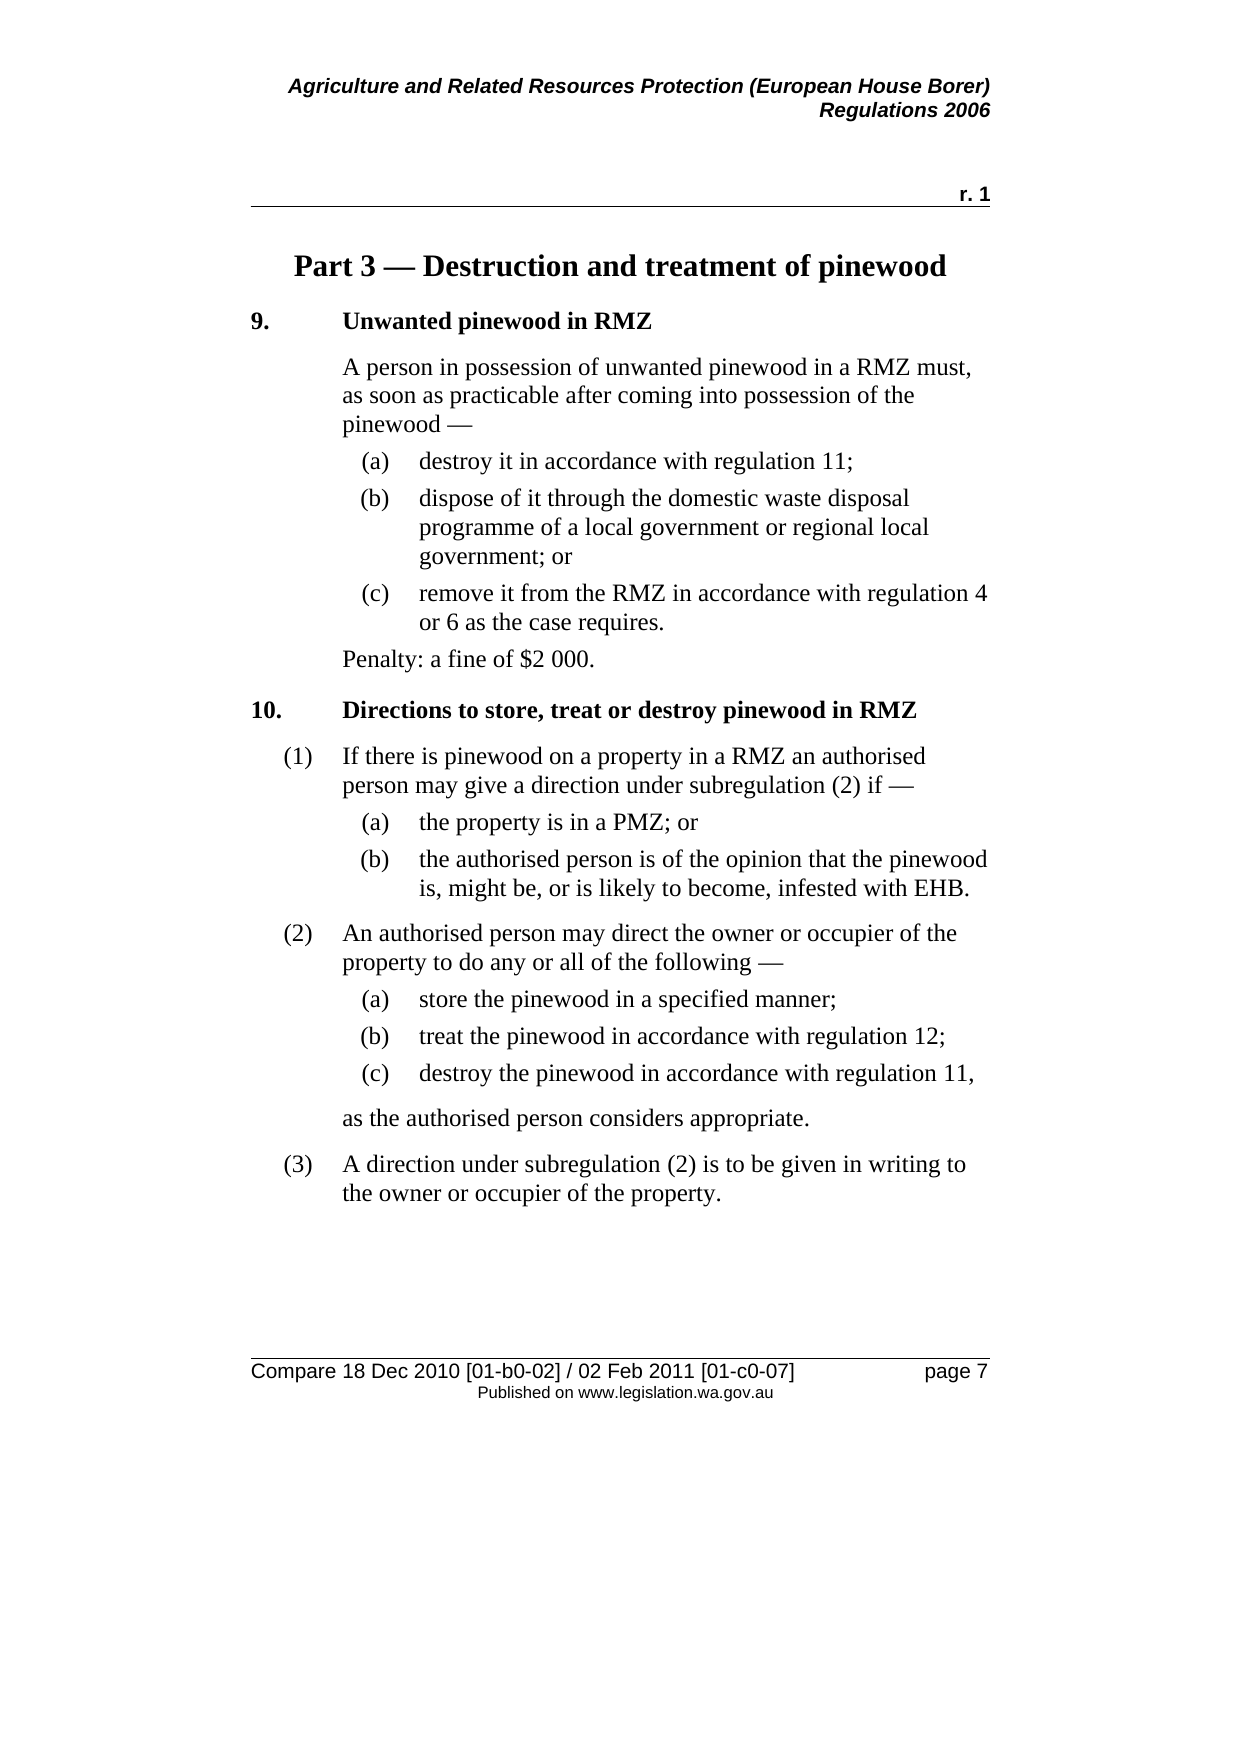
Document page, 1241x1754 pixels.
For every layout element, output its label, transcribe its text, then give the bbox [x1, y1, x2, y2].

text (c) destroy the pinewood in accordance with regulation 11, [251, 1058, 990, 1087]
text (b) the authorised person is of the opinion that the pinewood is, might be, or is likely to become, infested with EHB. [251, 844, 990, 901]
subtitle Part 3 — Destruction and treatment of pinewood [251, 247, 990, 283]
text (1) If there is pinewood on a property in a RMZ an authorised person may give a direction under subregulation (2) if — [251, 741, 990, 798]
text (b) treat the pinewood in accordance with regulation 12; [251, 1021, 990, 1050]
text A person in possession of unwanted pinewood in a RMZ must, as soon as practicable after coming into possession of the pinewood — [251, 352, 990, 438]
text as the authorised person considers appropriate. [251, 1103, 990, 1132]
text (2) An authorised person may direct the owner or occupier of the property to do any or all of the following — [251, 918, 990, 976]
subtitle 9. Unwanted pinewood in RMZ [251, 306, 990, 335]
subtitle 10. Directions to store, treat or destroy pinewood in RMZ [251, 696, 990, 724]
text Penalty: a fine of $2 000. [251, 644, 990, 673]
text (b) dispose of it through the domestic waste disposal programme of a local government or regional local government; or [251, 483, 990, 570]
text (a) store the pinewood in a specified manner; [251, 984, 990, 1013]
text (a) destroy it in accordance with regulation 11; [251, 446, 990, 475]
text (c) remove it from the RMZ in accordance with regulation 4 or 6 as the case requires. [251, 578, 990, 636]
text (3) A direction under subregulation (2) is to be given in writing to the owner or occupier of the property. [251, 1149, 990, 1206]
text (a) the property is in a PMZ; or [251, 807, 990, 836]
